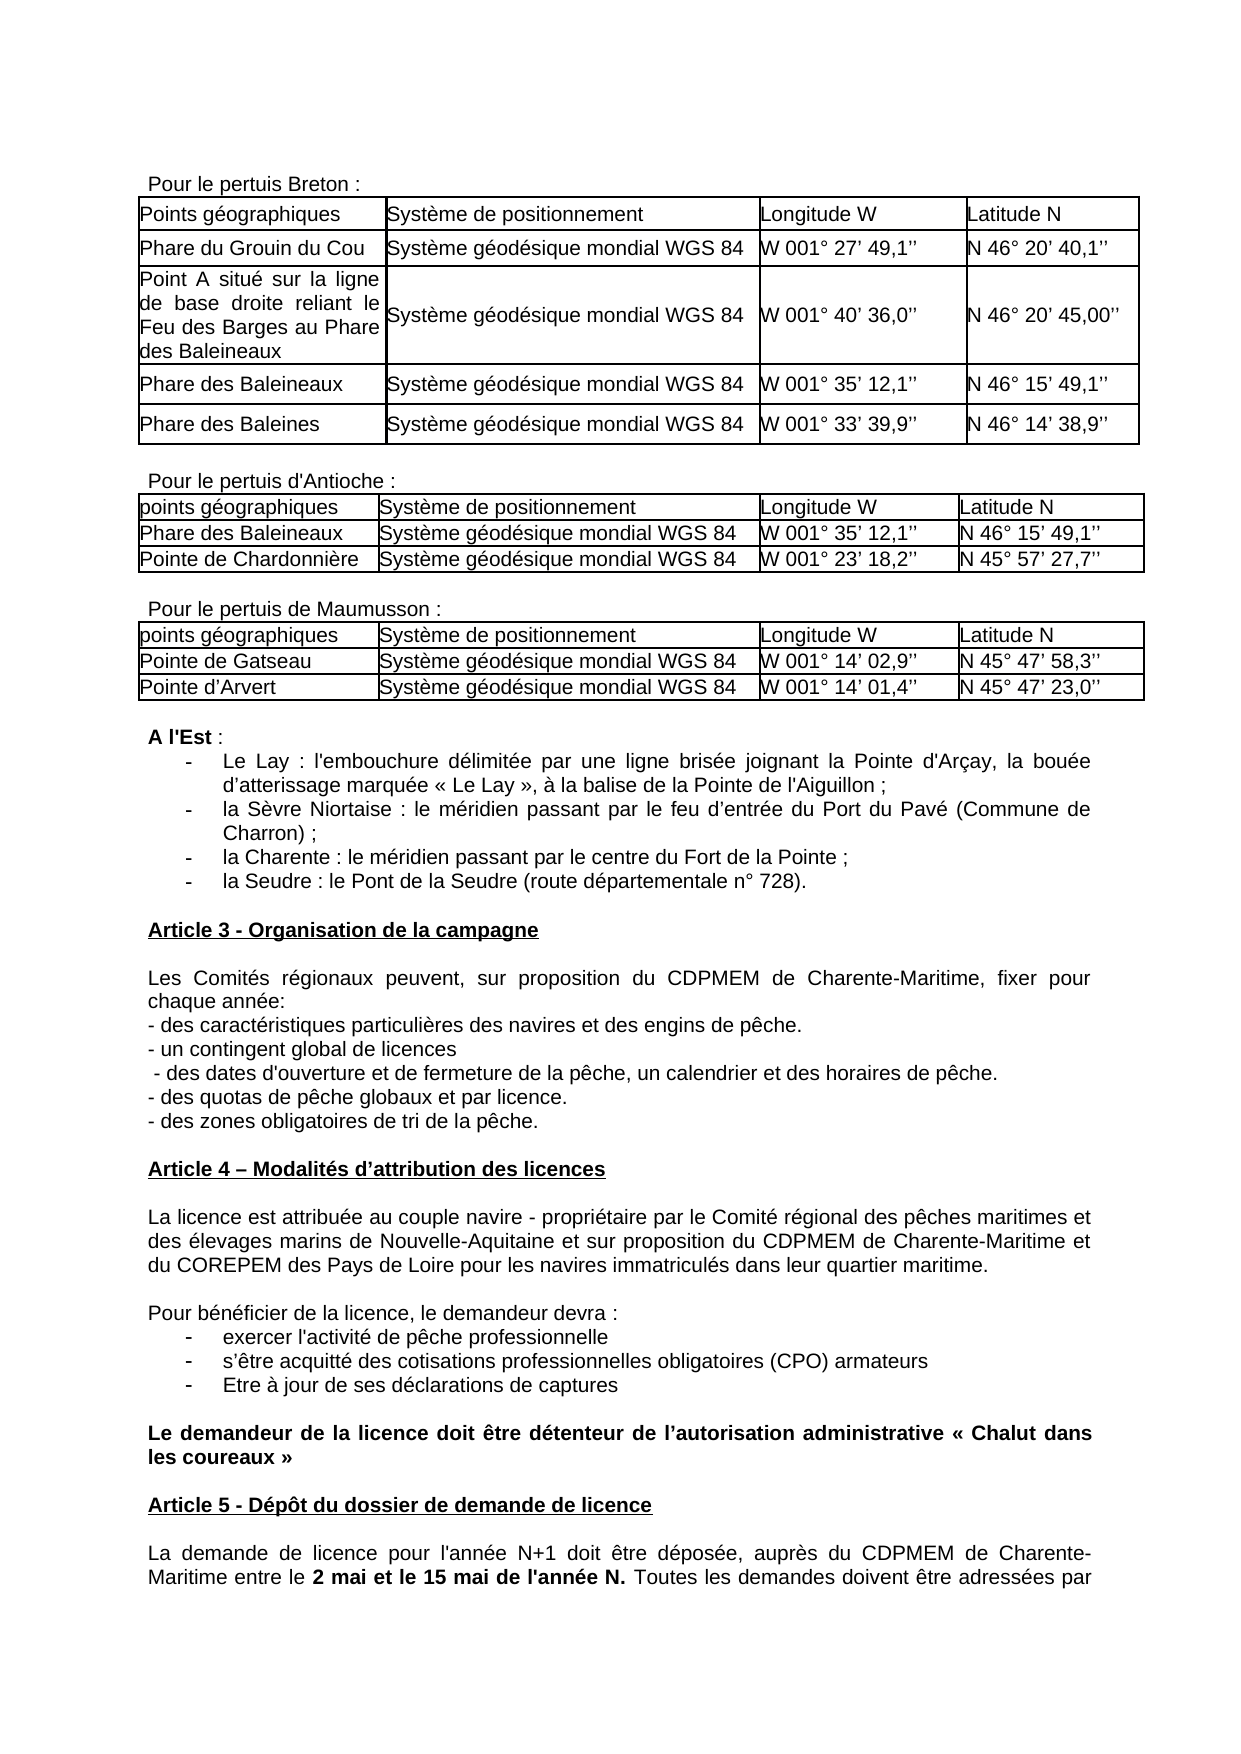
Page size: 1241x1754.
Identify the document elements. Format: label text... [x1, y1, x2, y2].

table_header Système de positionnement [388, 198, 759, 229]
table_cell Système géodésique mondial WGS 84 [388, 405, 759, 443]
table_cell N 45° 47’ 58,3’’ [960, 649, 1143, 673]
text Le demandeur de la licence doit être détenteur de l’autorisation administrative « Chalut dans les coureaux » [148, 1421, 1092, 1469]
table_cell Phare des Baleineaux [140, 365, 385, 403]
list la Seudre : le Pont de la Seudre (route départementale n° 728). [185, 869, 1092, 893]
table_header Latitude N [968, 198, 1138, 229]
table_cell Pointe d’Arvert [140, 675, 378, 699]
table_cell Point A situé sur la ligne de base droite reliant le Feu des Barges au Phare des Baleineaux [140, 267, 385, 363]
table_cell Système géodésique mondial WGS 84 [388, 365, 759, 403]
table_cell Système géodésique mondial WGS 84 [380, 675, 759, 699]
table_header Longitude W [761, 198, 966, 229]
table_header points géographiques [140, 623, 378, 647]
table_cell Pointe de Gatseau [140, 649, 378, 673]
table_header Système de positionnement [380, 623, 759, 647]
text Article 3 - Organisation de la campagne [148, 917, 1092, 941]
text Les Comités régionaux peuvent, sur proposition du CDPMEM de Charente-Maritime, fixer pour chaque année: [148, 965, 1092, 1013]
table_cell W 001° 27’ 49,1’’ [761, 231, 966, 265]
table_cell N 45° 47’ 23,0’’ [960, 675, 1143, 699]
table_header Longitude W [761, 623, 958, 647]
list exercer l'activité de pêche professionnelle [185, 1325, 1092, 1349]
table_cell N 46° 15’ 49,1’’ [968, 365, 1138, 403]
table_header Latitude N [960, 495, 1143, 519]
table_cell W 001° 33’ 39,9’’ [761, 405, 966, 443]
table_cell Phare du Grouin du Cou [140, 231, 385, 265]
table_cell Système géodésique mondial WGS 84 [380, 649, 759, 673]
table_cell Phare des Baleines [140, 405, 385, 443]
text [148, 1541, 1092, 1589]
text Article 4 – Modalités d’attribution des licences [148, 1157, 1092, 1181]
table_cell W 001° 14’ 02,9’’ [761, 649, 958, 673]
text - des dates d'ouverture et de fermeture de la pêche, un calendrier et des horaires de pêche. [148, 1061, 1092, 1085]
table_cell W 001° 14’ 01,4’’ [761, 675, 958, 699]
list la Charente : le méridien passant par le centre du Fort de la Pointe ; [185, 845, 1092, 869]
table_cell Système géodésique mondial WGS 84 [388, 231, 759, 265]
list Le Lay : l'embouchure délimitée par une ligne brisée joignant la Pointe d'Arçay, la bouée d’atterissage marquée « Le Lay », à la balise de la Pointe de l'Aiguillon ; [185, 749, 1092, 797]
text Pour le pertuis de Maumusson : [148, 597, 1092, 621]
table_header points géographiques [140, 495, 378, 519]
table_header Latitude N [960, 623, 1143, 647]
table_cell W 001° 35’ 12,1’’ [761, 365, 966, 403]
table_cell W 001° 23’ 18,2’’ [761, 547, 958, 571]
table_cell Système géodésique mondial WGS 84 [388, 267, 759, 363]
table_cell Système géodésique mondial WGS 84 [380, 521, 759, 545]
text - un contingent global de licences [148, 1037, 1092, 1061]
table_cell Système géodésique mondial WGS 84 [380, 547, 759, 571]
list s’être acquitté des cotisations professionnelles obligatoires (CPO) armateurs [185, 1349, 1092, 1373]
text La licence est attribuée au couple navire - propriétaire par le Comité régional des pêches maritimes et des élevages marins de Nouvelle-Aquitaine et sur proposition du CDPMEM de Charente-Maritime et du COREPEM des Pays de Loire pour les navires immatriculés dans leur quartier maritime. [148, 1205, 1092, 1277]
text Pour le pertuis Breton : [148, 172, 1092, 196]
table_cell W 001° 40’ 36,0’’ [761, 267, 966, 363]
text - des quotas de pêche globaux et par licence. [148, 1085, 1092, 1109]
text Pour le pertuis d'Antioche : [148, 469, 1092, 493]
text Article 5 - Dépôt du dossier de demande de licence [148, 1493, 1092, 1517]
text A l'Est : [148, 725, 1092, 749]
table_header Système de positionnement [380, 495, 759, 519]
table_cell Phare des Baleineaux [140, 521, 378, 545]
table_cell N 46° 20’ 45,00’’ [968, 267, 1138, 363]
text - des zones obligatoires de tri de la pêche. [148, 1109, 1092, 1133]
table_cell N 45° 57’ 27,7’’ [960, 547, 1143, 571]
table_cell Pointe de Chardonnière [140, 547, 378, 571]
table_cell W 001° 35’ 12,1’’ [761, 521, 958, 545]
table_cell N 46° 15’ 49,1’’ [960, 521, 1143, 545]
table_cell N 46° 20’ 40,1’’ [968, 231, 1138, 265]
list la Sèvre Niortaise : le méridien passant par le feu d’entrée du Port du Pavé (Commune de Charron) ; [185, 797, 1092, 845]
table_header Longitude W [761, 495, 958, 519]
table_cell N 46° 14’ 38,9’’ [968, 405, 1138, 443]
text Pour bénéficier de la licence, le demandeur devra : [148, 1301, 1092, 1325]
list Etre à jour de ses déclarations de captures [185, 1373, 1092, 1397]
text - des caractéristiques particulières des navires et des engins de pêche. [148, 1013, 1092, 1037]
table_header Points géographiques [140, 198, 385, 229]
